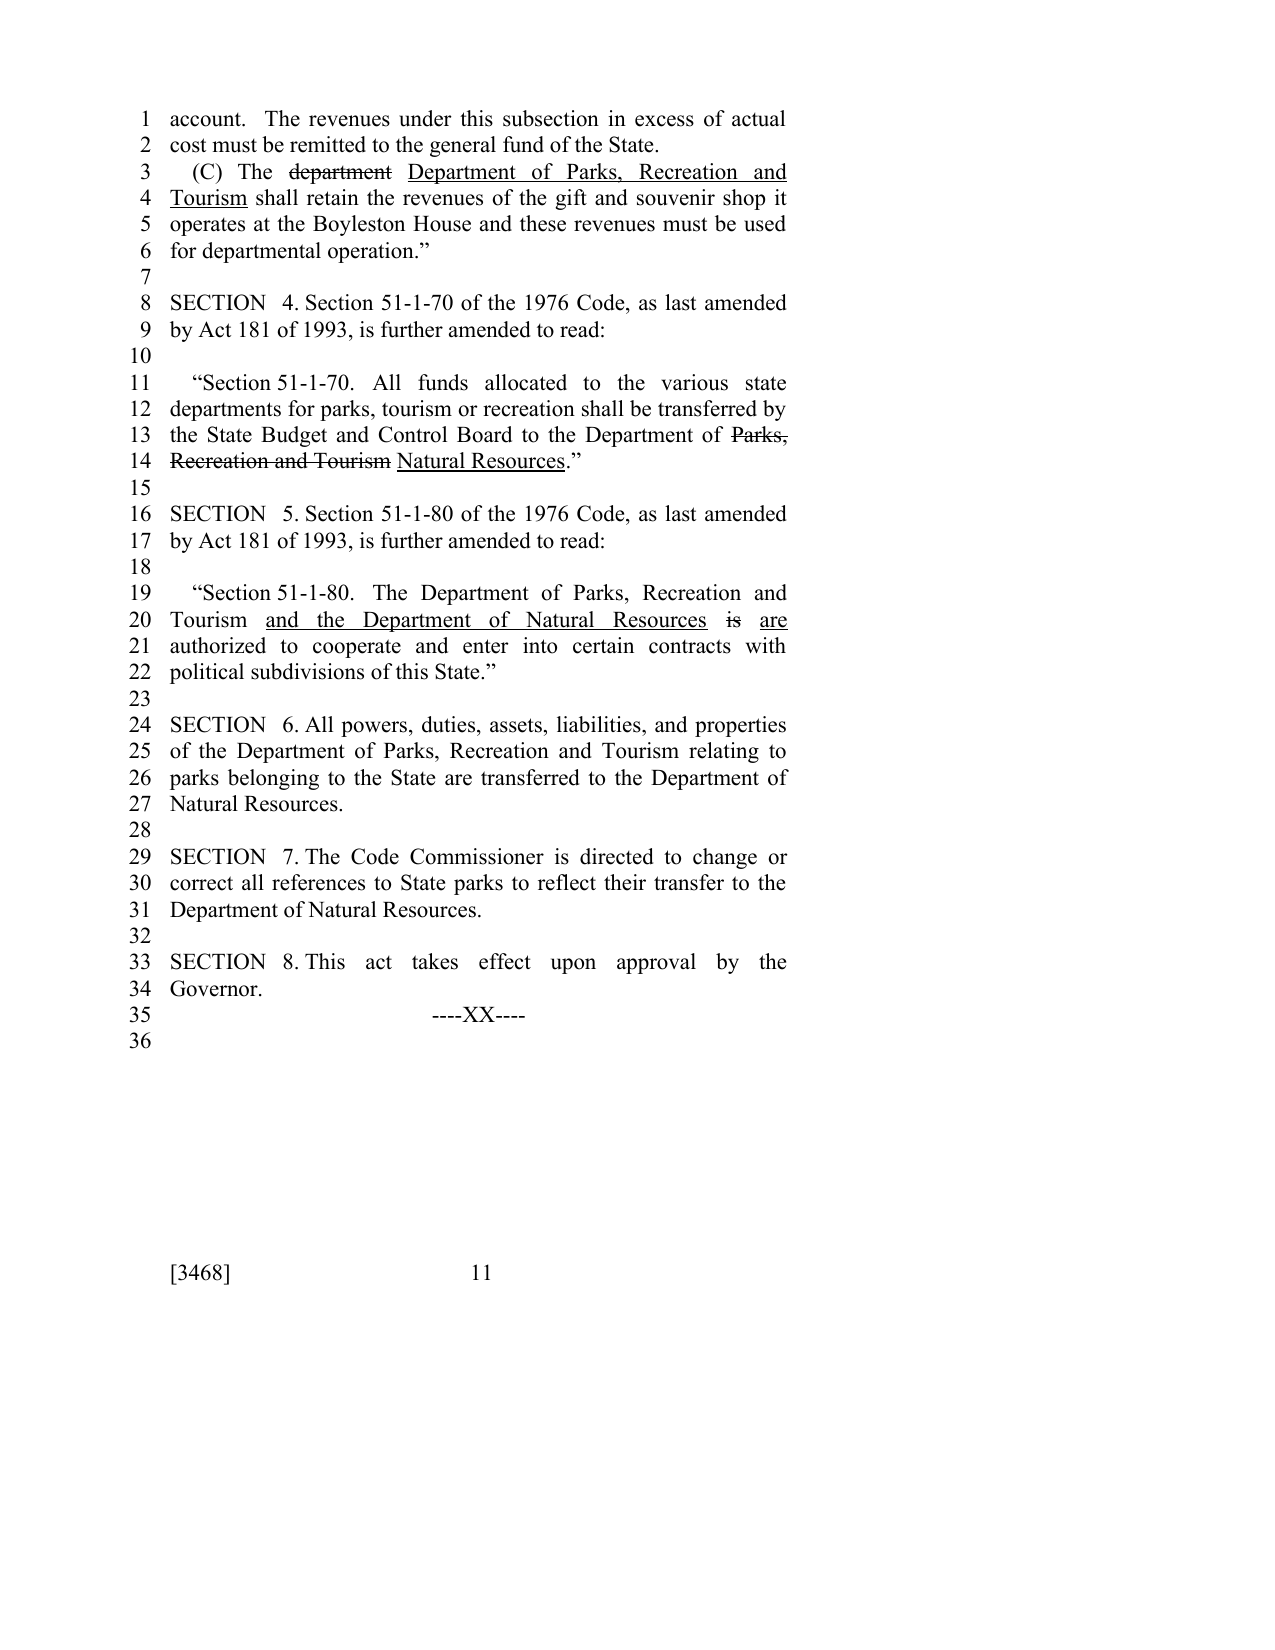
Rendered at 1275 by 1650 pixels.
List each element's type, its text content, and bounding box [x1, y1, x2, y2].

text SECTION 8. This act takes effect upon approval by the Governor. [169, 948, 787, 1001]
text “Section 51-1-70. All funds allocated to the various state departments for parks, tourism or recreation shall be transferred by the State Budget and Control Board to the Department of Parks, Recreation and Tourism Natural Resources.” [169, 368, 787, 474]
text SECTION 6. All powers, duties, assets, liabilities, and properties of the Department of Parks, Recreation and Tourism relating to parks belonging to the State are transferred to the Department of Natural Resources. [169, 711, 787, 817]
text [169, 105, 787, 158]
text ----XX---- [169, 1001, 787, 1027]
text SECTION 5. Section 51-1-80 of the 1976 Code, as last amended by Act 181 of 1993, is further amended to read: [169, 500, 787, 553]
text SECTION 7. The Code Commissioner is directed to change or correct all references to State parks to reflect their transfer to the Department of Natural Resources. [169, 843, 787, 922]
text “Section 51-1-80. The Department of Parks, Recreation and Tourism and the Department of Natural Resources is are authorized to cooperate and enter into certain contracts with political subdivisions of this State.” [169, 579, 787, 685]
text (C) The department Department of Parks, Recreation and Tourism shall retain the revenues of the gift and souvenir shop it operates at the Boyleston House and these revenues must be used for departmental operation.” [169, 158, 787, 263]
text SECTION 4. Section 51-1-70 of the 1976 Code, as last amended by Act 181 of 1993, is further amended to read: [169, 289, 787, 342]
